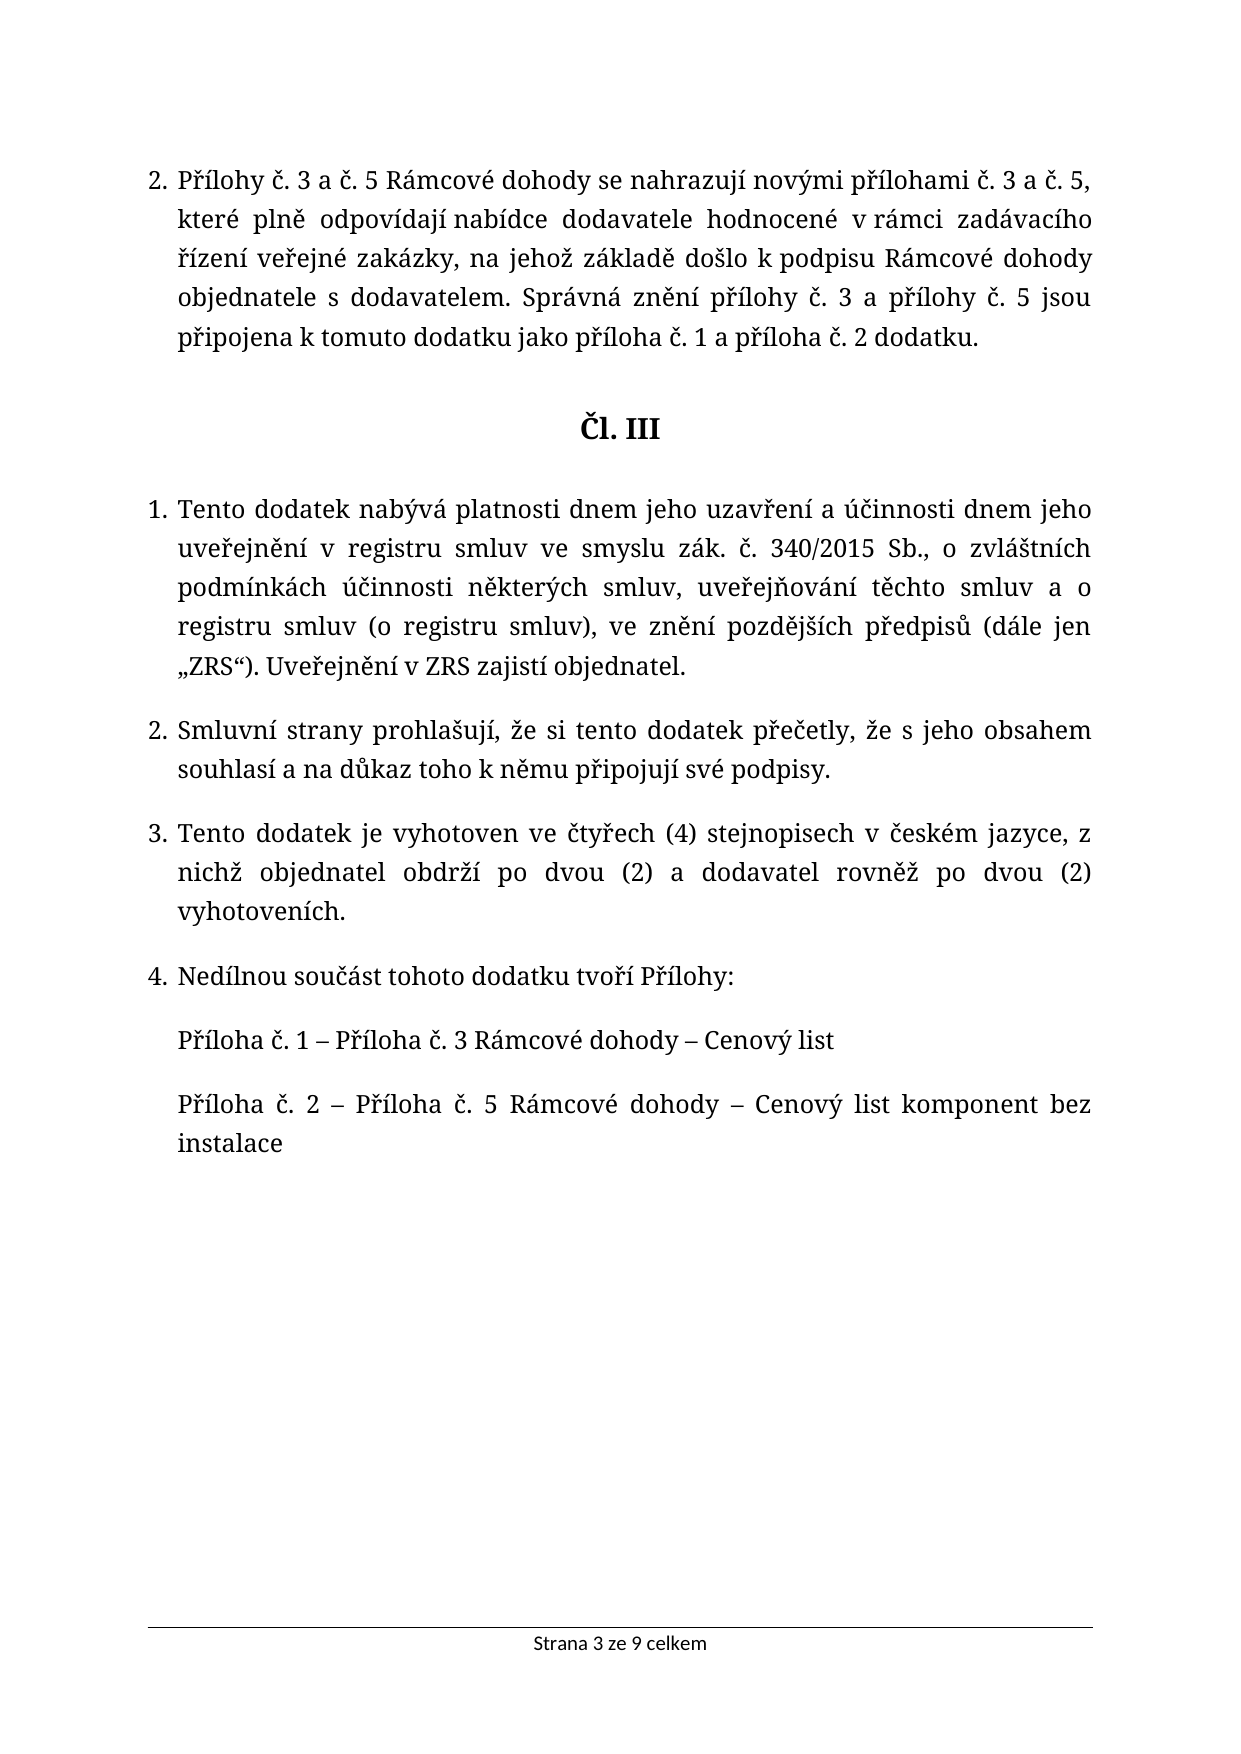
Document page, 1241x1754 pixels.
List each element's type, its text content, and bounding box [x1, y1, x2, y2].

list Tento dodatek je vyhotoven ve čtyřech (4) stejnopisech v českém jazyce, z nichž objednatel obdrží po dvou (2) a dodavatel rovněž po dvou (2) vyhotoveních. [148, 816, 1093, 928]
list Přílohy č. 3 a č. 5 Rámcové dohody se nahrazují novými přílohami č. 3 a č. 5, které plně odpovídají nabídce dodavatele hodnocené v rámci zadávacího řízení veřejné zakázky, na jehož základě došlo k podpisu Rámcové dohody objednatele s dodavatelem. Správná znění přílohy č. 3 a přílohy č. 5 jsou připojena k tomuto dodatku jako příloha č. 1 a příloha č. 2 dodatku. [148, 162, 1093, 353]
text Čl. III [148, 408, 1093, 448]
list Smluvní strany prohlašují, že si tento dodatek přečetly, že s jeho obsahem souhlasí a na důkaz toho k němu připojují své podpisy. [148, 712, 1093, 786]
list Nedílnou součást tohoto dodatku tvoří Přílohy: [148, 958, 1093, 992]
text Příloha č. 2 – Příloha č. 5 Rámcové dohody – Cenový list komponent bez instalace [177, 1086, 1093, 1160]
text Příloha č. 1 – Příloha č. 3 Rámcové dohody – Cenový list [177, 1022, 1093, 1056]
list Tento dodatek nabývá platnosti dnem jeho uzavření a účinnosti dnem jeho uveřejnění v registru smluv ve smyslu zák. č. 340/2015 Sb., o zvláštních podmínkách účinnosti některých smluv, uveřejňování těchto smluv a o registru smluv (o registru smluv), ve znění pozdějších předpisů (dále jen „ZRS“). Uveřejnění v ZRS zajistí objednatel. [148, 491, 1093, 682]
